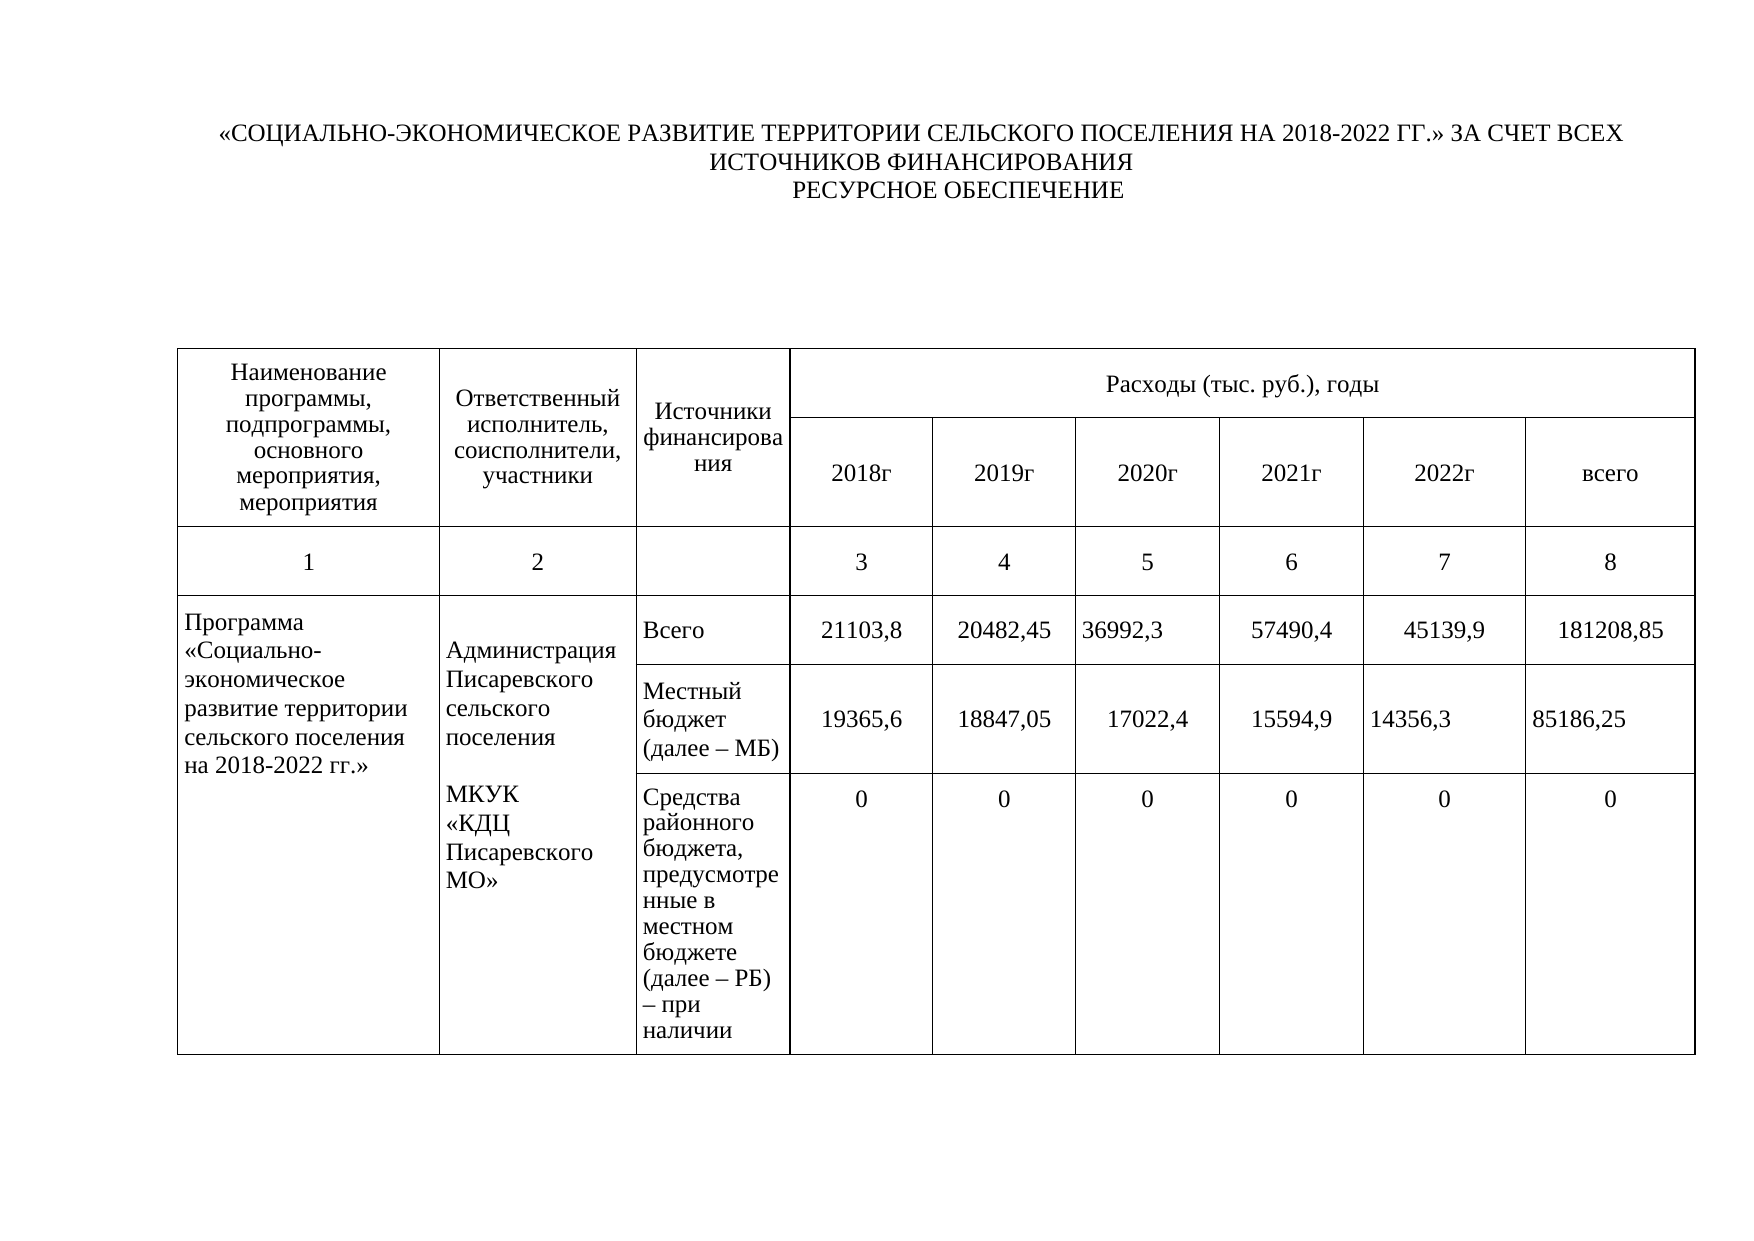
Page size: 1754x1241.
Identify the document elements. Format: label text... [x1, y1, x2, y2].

text РЕСУРСНОЕ ОБЕСПЕЧЕНИЕ [177, 176, 1665, 204]
table_cell 181208,85 [1526, 596, 1694, 664]
table_cell 0 [1220, 774, 1363, 1054]
table_header Ответственный исполнитель, соисполнители, участники [440, 349, 636, 526]
table_cell 15594,9 [1220, 665, 1363, 773]
table_cell 21103,8 [791, 596, 932, 664]
table_cell 19365,6 [791, 665, 932, 773]
table_cell Всего [637, 596, 789, 664]
table_cell 0 [933, 774, 1075, 1054]
table_cell Программа «Социально-экономическое развитие территории сельского поселения на 2018-2022 гг.» [178, 596, 439, 1054]
table_cell 45139,9 [1364, 596, 1525, 664]
table_cell 0 [1364, 774, 1525, 1054]
table_cell 2 [440, 527, 636, 595]
table_cell 85186,25 [1526, 665, 1694, 773]
table_cell 2022г [1364, 418, 1525, 526]
table_cell всего [1526, 418, 1694, 526]
table_cell 2021г [1220, 418, 1363, 526]
table_cell 20482,45 [933, 596, 1075, 664]
table_cell 14356,3 [1364, 665, 1525, 773]
table_cell 2020г [1076, 418, 1219, 526]
table_cell 57490,4 [1220, 596, 1363, 664]
table_header Наименование программы, подпрограммы, основного мероприятия, мероприятия [178, 349, 439, 526]
table_header Расходы (тыс. руб.), годы [791, 349, 1694, 417]
table_cell [637, 527, 789, 595]
table_cell 4 [933, 527, 1075, 595]
table_header Источники финансирования [637, 349, 789, 526]
table_cell 36992,3 [1076, 596, 1219, 664]
table_cell 6 [1220, 527, 1363, 595]
table_cell 3 [791, 527, 932, 595]
table_cell 8 [1526, 527, 1694, 595]
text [177, 118, 1665, 176]
table_cell Средства районного бюджета, предусмотренные в местном бюджете (далее – РБ) – при наличии [637, 774, 789, 1054]
table_cell Администрация Писаревского сельского поселения МКУК «КДЦ Писаревского МО» [440, 596, 636, 1054]
table_cell Местный бюджет (далее – МБ) [637, 665, 789, 773]
table_cell 0 [1526, 774, 1694, 1054]
table_cell 7 [1364, 527, 1525, 595]
table_cell 0 [1076, 774, 1219, 1054]
table_cell 2018г [791, 418, 932, 526]
table_cell 2019г [933, 418, 1075, 526]
table_cell 0 [791, 774, 932, 1054]
table_cell 1 [178, 527, 439, 595]
table_cell 5 [1076, 527, 1219, 595]
table_cell 18847,05 [933, 665, 1075, 773]
table_cell 17022,4 [1076, 665, 1219, 773]
